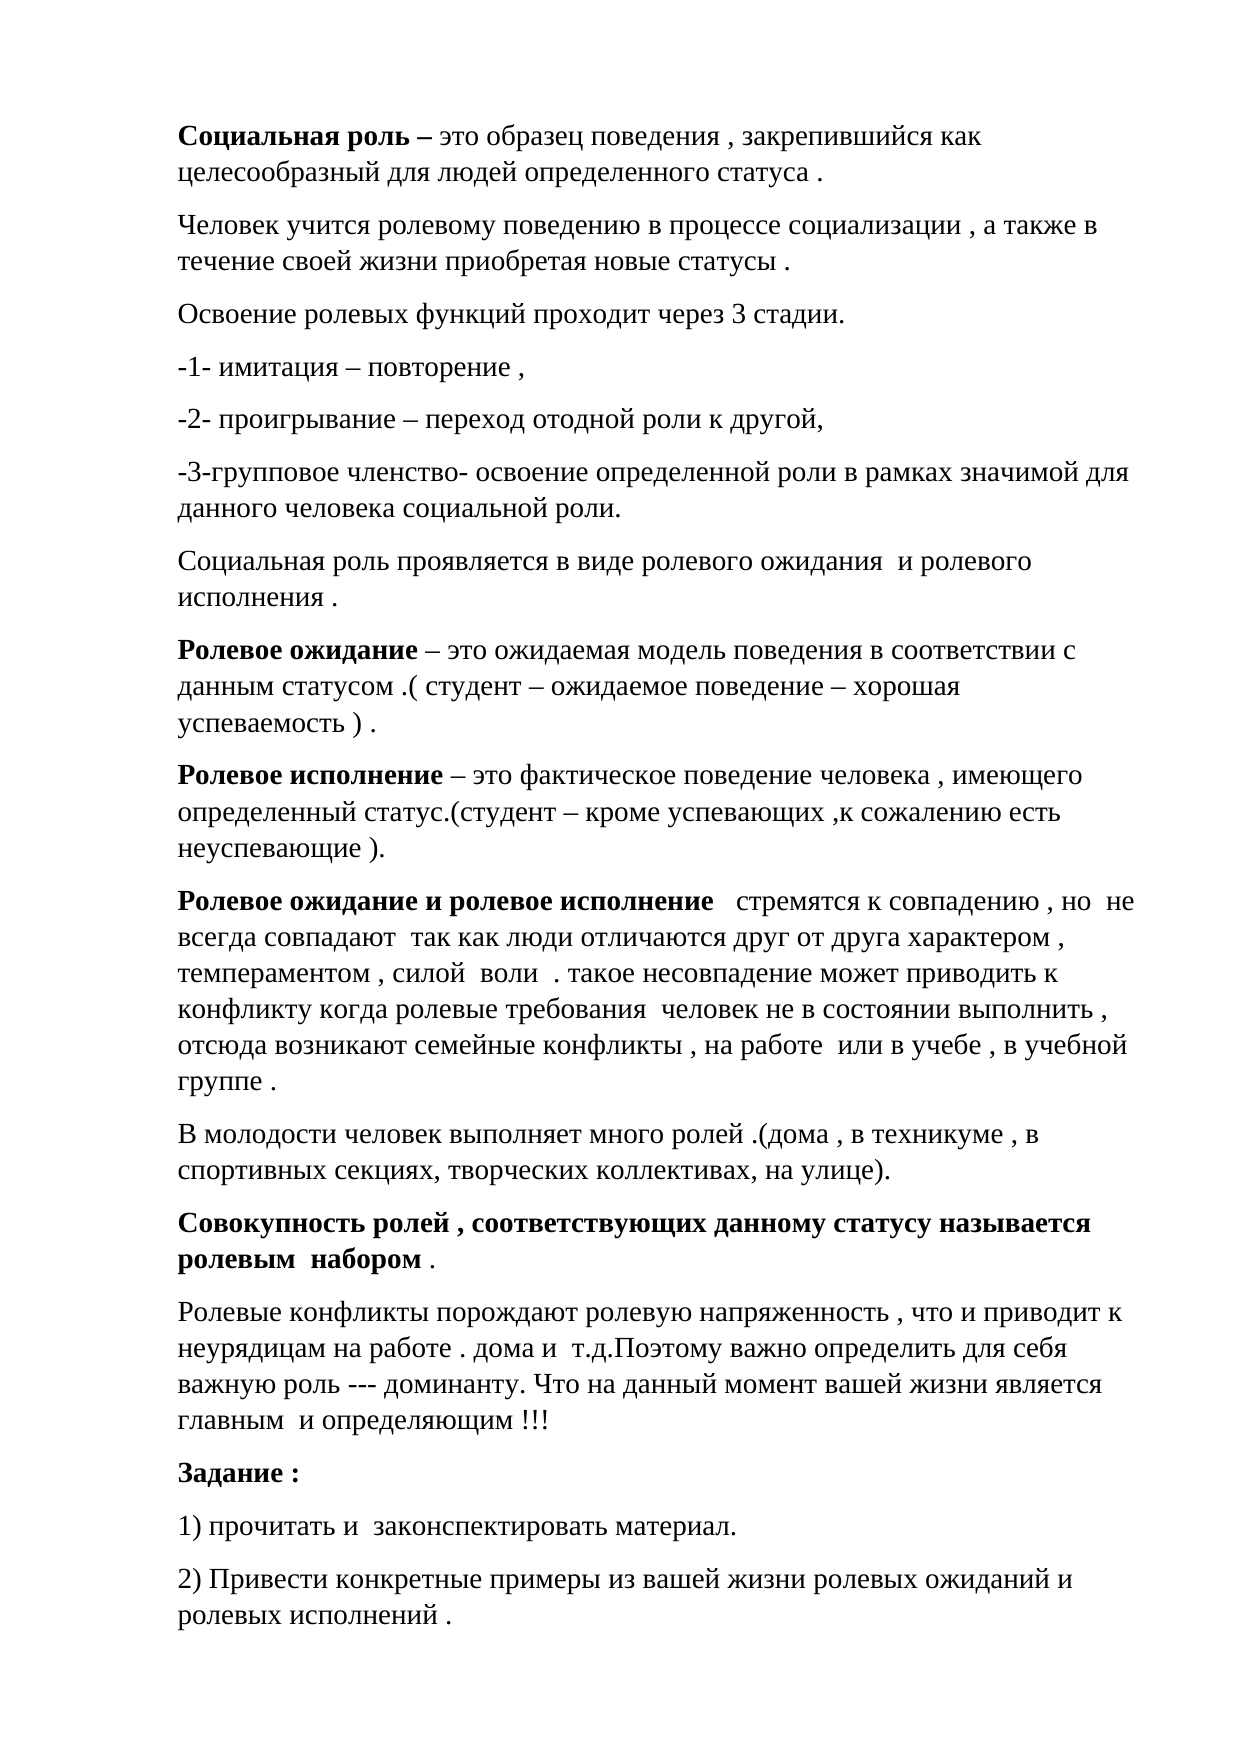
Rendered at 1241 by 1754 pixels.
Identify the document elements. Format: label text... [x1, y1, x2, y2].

text -1- имитация – повторение , [177, 349, 1152, 382]
text Социальная роль проявляется в виде ролевого ожидания и ролевого исполнения . [177, 543, 1152, 613]
text Совокупность ролей , соответствующих данному статусу называется ролевым набором . [177, 1205, 1152, 1275]
text Ролевое ожидание и ролевое исполнение стремятся к совпадению , но не всегда совпадают так как люди отличаются друг от друга характером , темпераментом , силой воли . такое несовпадение может приводить к конфликту когда ролевые требования человек не в состоянии выполнить , отсюда возникают семейные конфликты , на работе или в учебе , в учебной группе . [177, 883, 1152, 1097]
text 1) прочитать и законспектировать материал. [177, 1508, 1152, 1542]
text Освоение ролевых функций проходит через 3 стадии. [177, 296, 1152, 329]
text В молодости человек выполняет много ролей .(дома , в техникуме , в спортивных секциях, творческих коллективах, на улице). [177, 1116, 1152, 1186]
text Ролевое исполнение – это фактическое поведение человека , имеющего определенный статус.(студент – кроме успевающих ,к сожалению есть неуспевающие ). [177, 757, 1152, 863]
text Ролевое ожидание – это ожидаемая модель поведения в соответствии с данным статусом .( студент – ожидаемое поведение – хорошая успеваемость ) . [177, 632, 1152, 738]
text Социальная роль – это образец поведения , закрепившийся как целесообразный для людей определенного статуса . [177, 118, 1152, 188]
text -3-групповое членство- освоение определенной роли в рамках значимой для данного человека социальной роли. [177, 454, 1152, 524]
text 2) Привести конкретные примеры из вашей жизни ролевых ожиданий и ролевых исполнений . [177, 1561, 1152, 1631]
text Задание : [177, 1455, 1152, 1489]
text Человек учится ролевому поведению в процессе социализации , а также в течение своей жизни приобретая новые статусы . [177, 207, 1152, 277]
text -2- проигрывание – переход отодной роли к другой, [177, 402, 1152, 435]
text Ролевые конфликты порождают ролевую напряженность , что и приводит к неурядицам на работе . дома и т.д.Поэтому важно определить для себя важную роль --- доминанту. Что на данный момент вашей жизни является главным и определяющим !!! [177, 1294, 1152, 1436]
